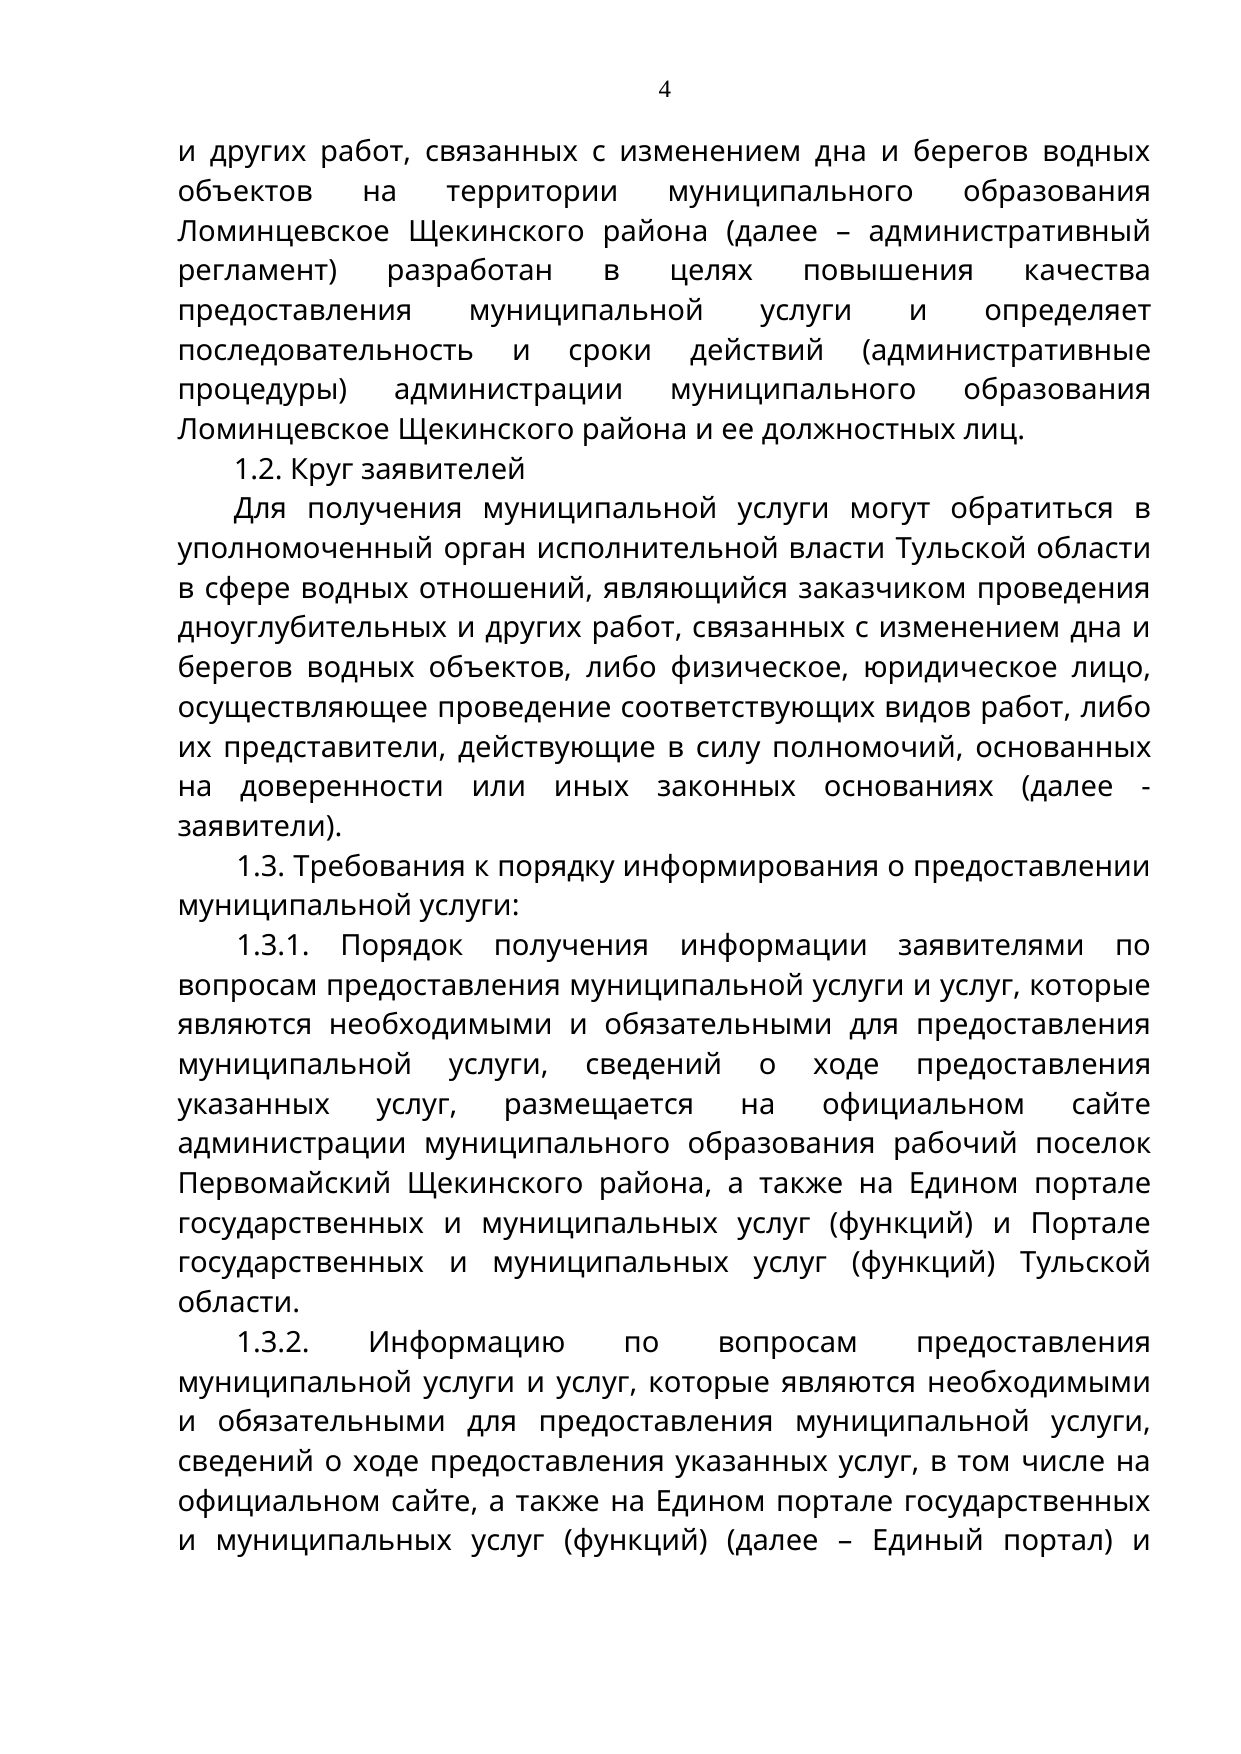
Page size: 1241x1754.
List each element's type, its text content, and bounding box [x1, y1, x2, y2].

text 1.2. Круг заявителей [177, 448, 1152, 488]
text Для получения муниципальной услуги могут обратиться в уполномоченный орган исполнительной власти Тульской области в сфере водных отношений, являющийся заказчиком проведения дноуглубительных и других работ, связанных с изменением дна и берегов водных объектов, либо физическое, юридическое лицо, осуществляющее проведение соответствующих видов работ, либо их представители, действующие в силу полномочий, основанных на доверенности или иных законных основаниях (далее - заявители). [177, 488, 1152, 845]
text 1.3. Требования к порядку информирования о предоставлении муниципальной услуги: [177, 845, 1152, 924]
text 1.3.1. Порядок получения информации заявителями по вопросам предоставления муниципальной услуги и услуг, которые являются необходимыми и обязательными для предоставления муниципальной услуги, сведений о ходе предоставления указанных услуг, размещается на официальном сайте администрации муниципального образования рабочий поселок Первомайский Щекинского района, а также на Едином портале государственных и муниципальных услуг (функций) и Портале государственных и муниципальных услуг (функций) Тульской области. [177, 924, 1152, 1321]
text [177, 131, 1152, 448]
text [177, 1321, 1152, 1559]
